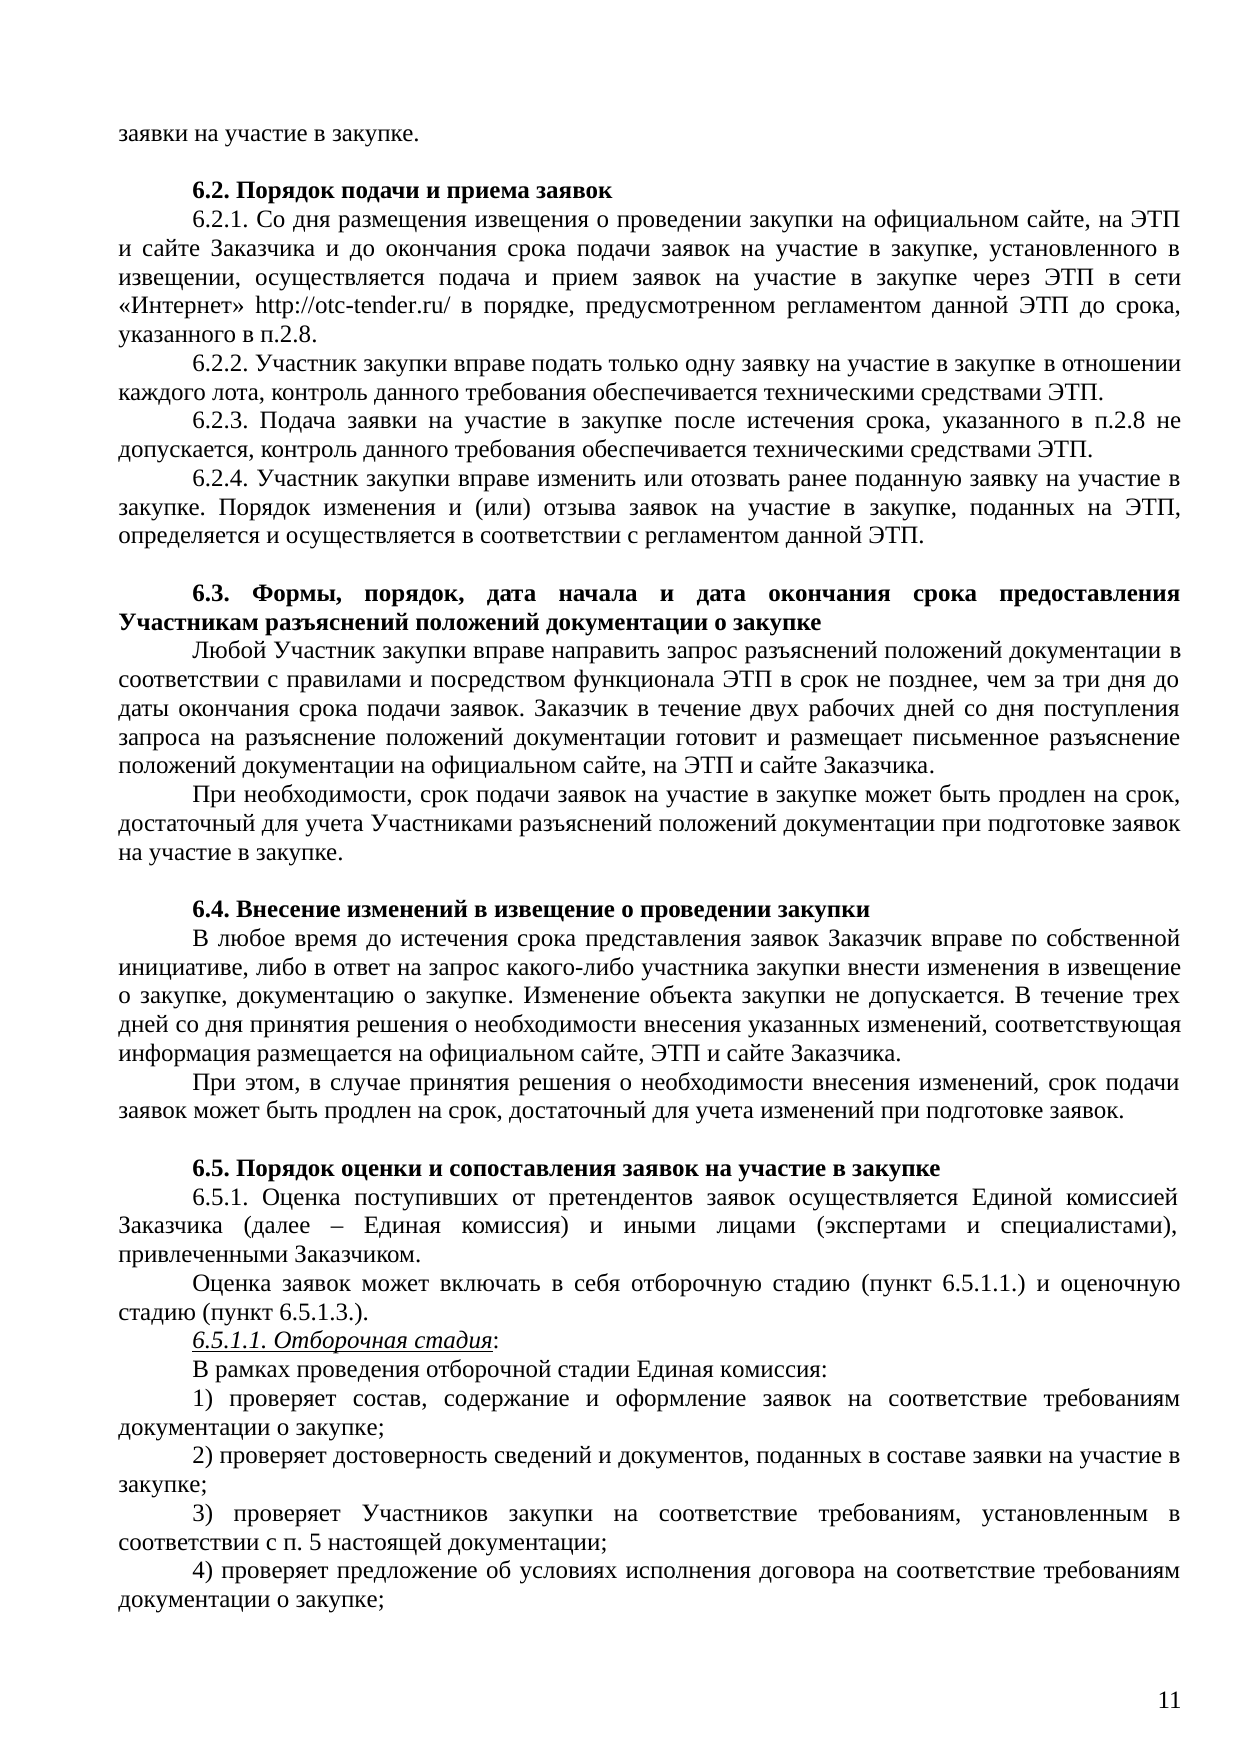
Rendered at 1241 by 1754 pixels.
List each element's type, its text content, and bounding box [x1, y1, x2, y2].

text 4) проверяет предложение об условиях исполнения договора на соответствие требованиям документации о закупке; [118, 1556, 1181, 1613]
text В рамках проведения отборочной стадии Единая комиссия: [118, 1354, 1181, 1383]
text 6.2.3. Подача заявки на участие в закупке после истечения срока, указанного в п.2.8 не допускается, контроль данного требования обеспечивается техническими средствами ЭТП. [118, 406, 1181, 463]
text 6.3. Формы, порядок, дата начала и дата окончания срока предоставления Участникам разъяснений положений документации о закупке [118, 578, 1181, 636]
text При этом, в случае принятия решения о необходимости внесения изменений, срок подачи заявок может быть продлен на срок, достаточный для учета изменений при подготовке заявок. [118, 1067, 1181, 1124]
text 6.2.4. Участник закупки вправе изменить или отозвать ранее поданную заявку на участие в закупке. Порядок изменения и (или) отзыва заявок на участие в закупке, поданных на ЭТП, определяется и осуществляется в соответствии с регламентом данной ЭТП. [118, 463, 1181, 549]
text 6.5.1. Оценка поступивших от претендентов заявок осуществляется Единой комиссией Заказчика (далее – Единая комиссия) и иными лицами (экспертами и специалистами), привлеченными Заказчиком. [118, 1182, 1179, 1268]
text Любой Участник закупки вправе направить запрос разъяснений положений документации в соответствии с правилами и посредством функционала ЭТП в срок не позднее, чем за три дня до даты окончания срока подачи заявок. Заказчик в течение двух рабочих дней со дня поступления запроса на разъяснение положений документации готовит и размещает письменное разъяснение положений документации на официальном сайте, на ЭТП и сайте Заказчика. [118, 636, 1181, 779]
text 6.2. Порядок подачи и приема заявок [118, 176, 1181, 204]
text 2) проверяет достоверность сведений и документов, поданных в составе заявки на участие в закупке; [118, 1441, 1181, 1498]
text 6.2.1. Со дня размещения извещения о проведении закупки на официальном сайте, на ЭТП и сайте Заказчика и до окончания срока подачи заявок на участие в закупке, установленного в извещении, осуществляется подача и прием заявок на участие в закупке через ЭТП в сети «Интернет» http://otc-tender.ru/ в порядке, предусмотренном регламентом данной ЭТП до срока, указанного в п.2.8. [118, 204, 1181, 348]
text При необходимости, срок подачи заявок на участие в закупке может быть продлен на срок, достаточный для учета Участниками разъяснений положений документации при подготовке заявок на участие в закупке. [118, 779, 1181, 866]
text 6.5.1.1. Отборочная стадия: [118, 1326, 1181, 1354]
text 6.4. Внесение изменений в извещение о проведении закупки [118, 894, 1181, 923]
text 1) проверяет состав, содержание и оформление заявок на соответствие требованиям документации о закупке; [118, 1383, 1181, 1441]
text 3) проверяет Участников закупки на соответствие требованиям, установленным в соответствии с п. 5 настоящей документации; [118, 1498, 1181, 1556]
text В любое время до истечения срока представления заявок Заказчик вправе по собственной инициативе, либо в ответ на запрос какого-либо участника закупки внести изменения в извещение о закупке, документацию о закупке. Изменение объекта закупки не допускается. В течение трех дней со дня принятия решения о необходимости внесения указанных изменений, соответствующая информация размещается на официальном сайте, ЭТП и сайте Заказчика. [118, 923, 1181, 1067]
text 6.2.2. Участник закупки вправе подать только одну заявку на участие в закупке в отношении каждого лота, контроль данного требования обеспечивается техническими средствами ЭТП. [118, 348, 1181, 406]
text 6.5. Порядок оценки и сопоставления заявок на участие в закупке [118, 1153, 1179, 1182]
text Оценка заявок может включать в себя отборочную стадию (пункт 6.5.1.1.) и оценочную стадию (пункт 6.5.1.3.). [118, 1268, 1181, 1326]
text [118, 118, 1181, 147]
